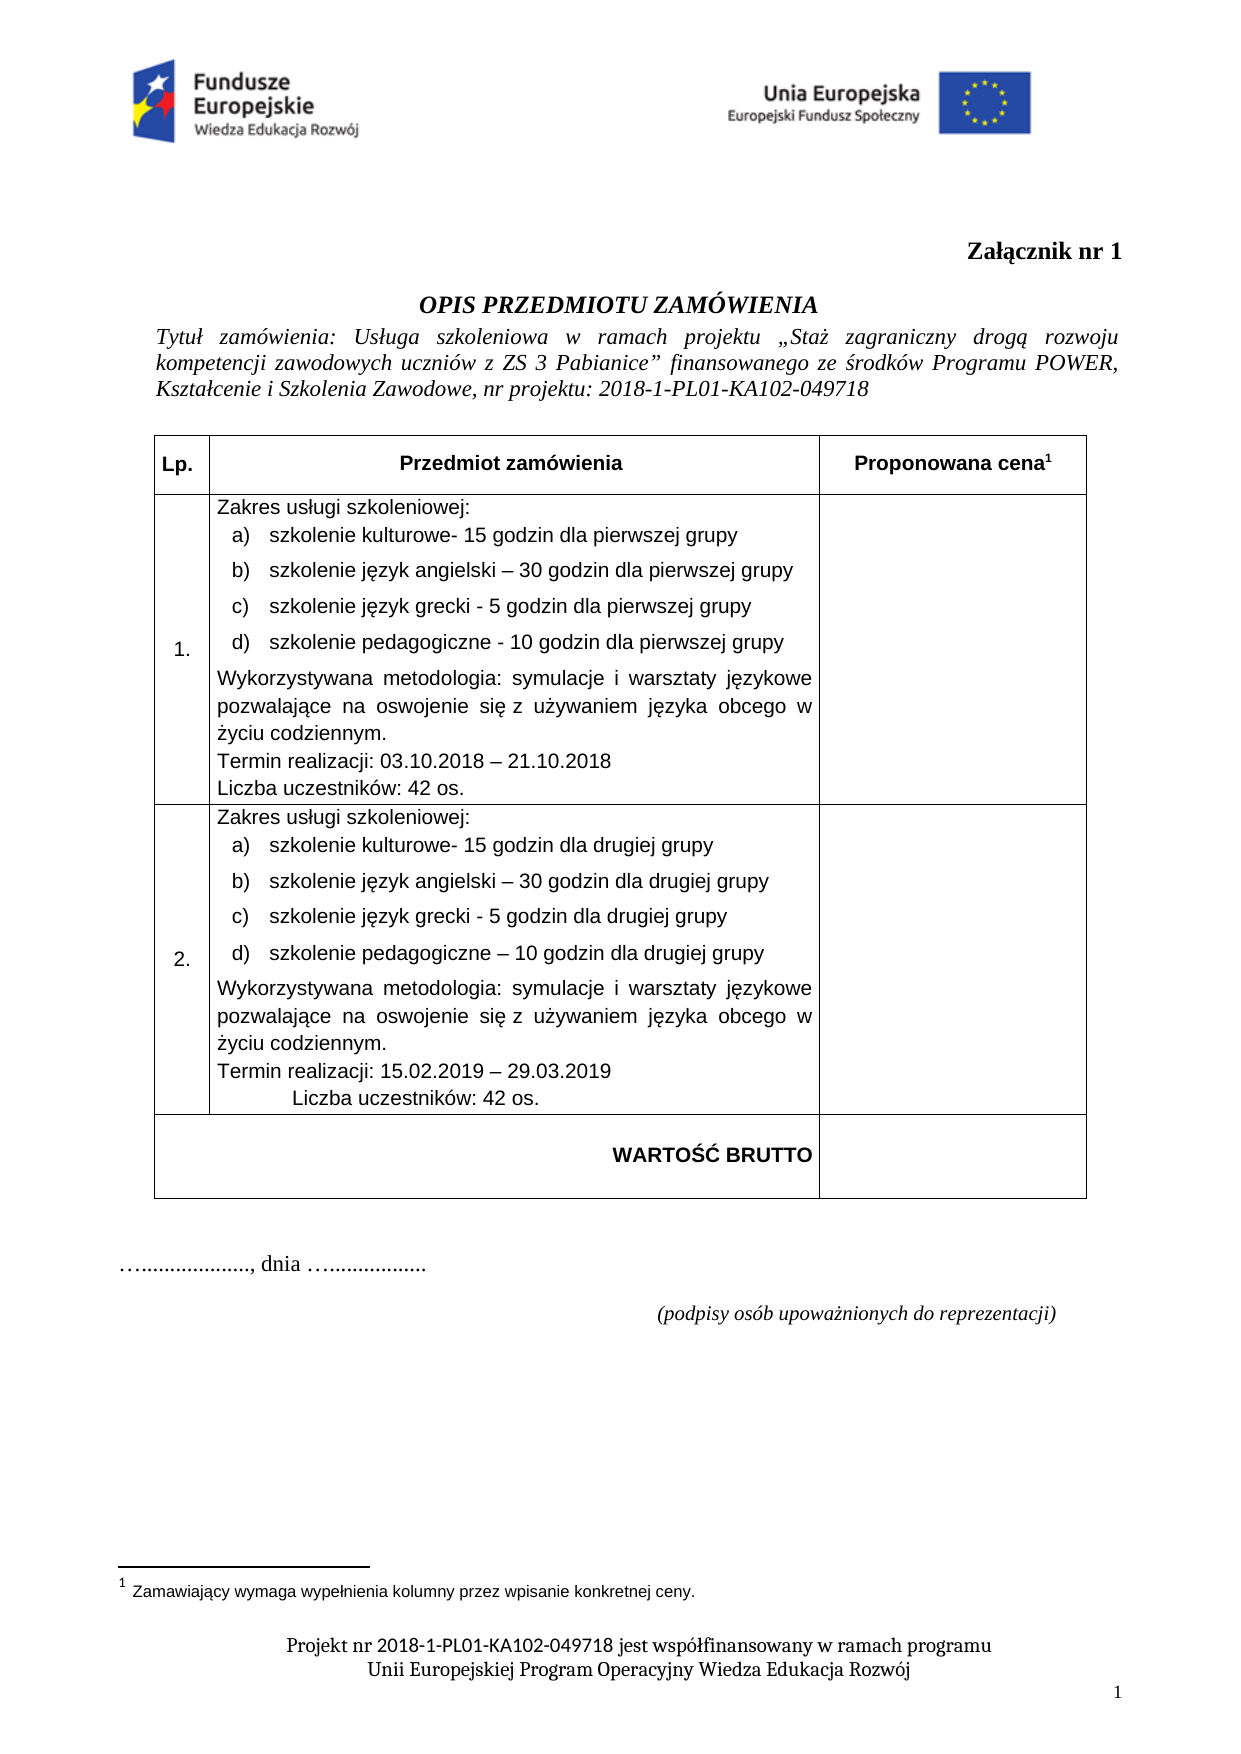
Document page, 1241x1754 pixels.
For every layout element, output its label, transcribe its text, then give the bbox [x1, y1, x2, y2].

subtitle OPIS PRZEDMIOTU ZAMÓWIENIA [118, 290, 1122, 318]
table_cell 2. [155, 805, 209, 1114]
table_cell 1. [155, 495, 209, 804]
table_cell WARTOŚĆ BRUTTO [155, 1115, 819, 1198]
table_cell [820, 805, 1086, 1114]
table_header Przedmiot zamówienia [210, 436, 819, 494]
table_cell [820, 1115, 1086, 1198]
text (podpisy osób upoważnionych do reprezentacji) [635, 1301, 1122, 1349]
text Tytuł zamówienia: Usługa szkoleniowa w ramach projektu „Staż zagraniczny drogą rozwoju kompetencji zawodowych uczniów z ZS 3 Pabianice” finansowanego ze środków Programu POWER, Kształcenie i Szkolenia Zawodowe, nr projektu: 2018-1-PL01-KA102-049718 [156, 323, 1122, 402]
table_cell Zakres usługi szkoleniowej: szkolenie kulturowe- 15 godzin dla pierwszej grupy szkolenie język angielski – 30 godzin dla pierwszej grupy szkolenie język grecki - 5 godzin dla pierwszej grupy szkolenie pedagogiczne - 10 godzin dla pierwszej grupy Wykorzystywana metodologia: symulacje i warsztaty językowe pozwalające na oswojenie się z używaniem języka obcego w życiu codziennym. Termin realizacji: 03.10.2018 – 21.10.2018 Liczba uczestników: 42 os. [210, 495, 819, 804]
table_header Lp. [155, 436, 209, 494]
text …..................., dnia …................. [118, 1250, 1122, 1276]
subtitle Załącznik nr 1 [118, 236, 1122, 264]
table_cell Zakres usługi szkoleniowej: szkolenie kulturowe- 15 godzin dla drugiej grupy szkolenie język angielski – 30 godzin dla drugiej grupy szkolenie język grecki - 5 godzin dla drugiej grupy szkolenie pedagogiczne – 10 godzin dla drugiej grupy Wykorzystywana metodologia: symulacje i warsztaty językowe pozwalające na oswojenie się z używaniem języka obcego w życiu codziennym. Termin realizacji: 15.02.2019 – 29.03.2019 Liczba uczestników: 42 os. [210, 805, 819, 1114]
table_cell [820, 495, 1086, 804]
picture [118, 51, 1063, 158]
table_header Proponowana cena [820, 436, 1086, 494]
